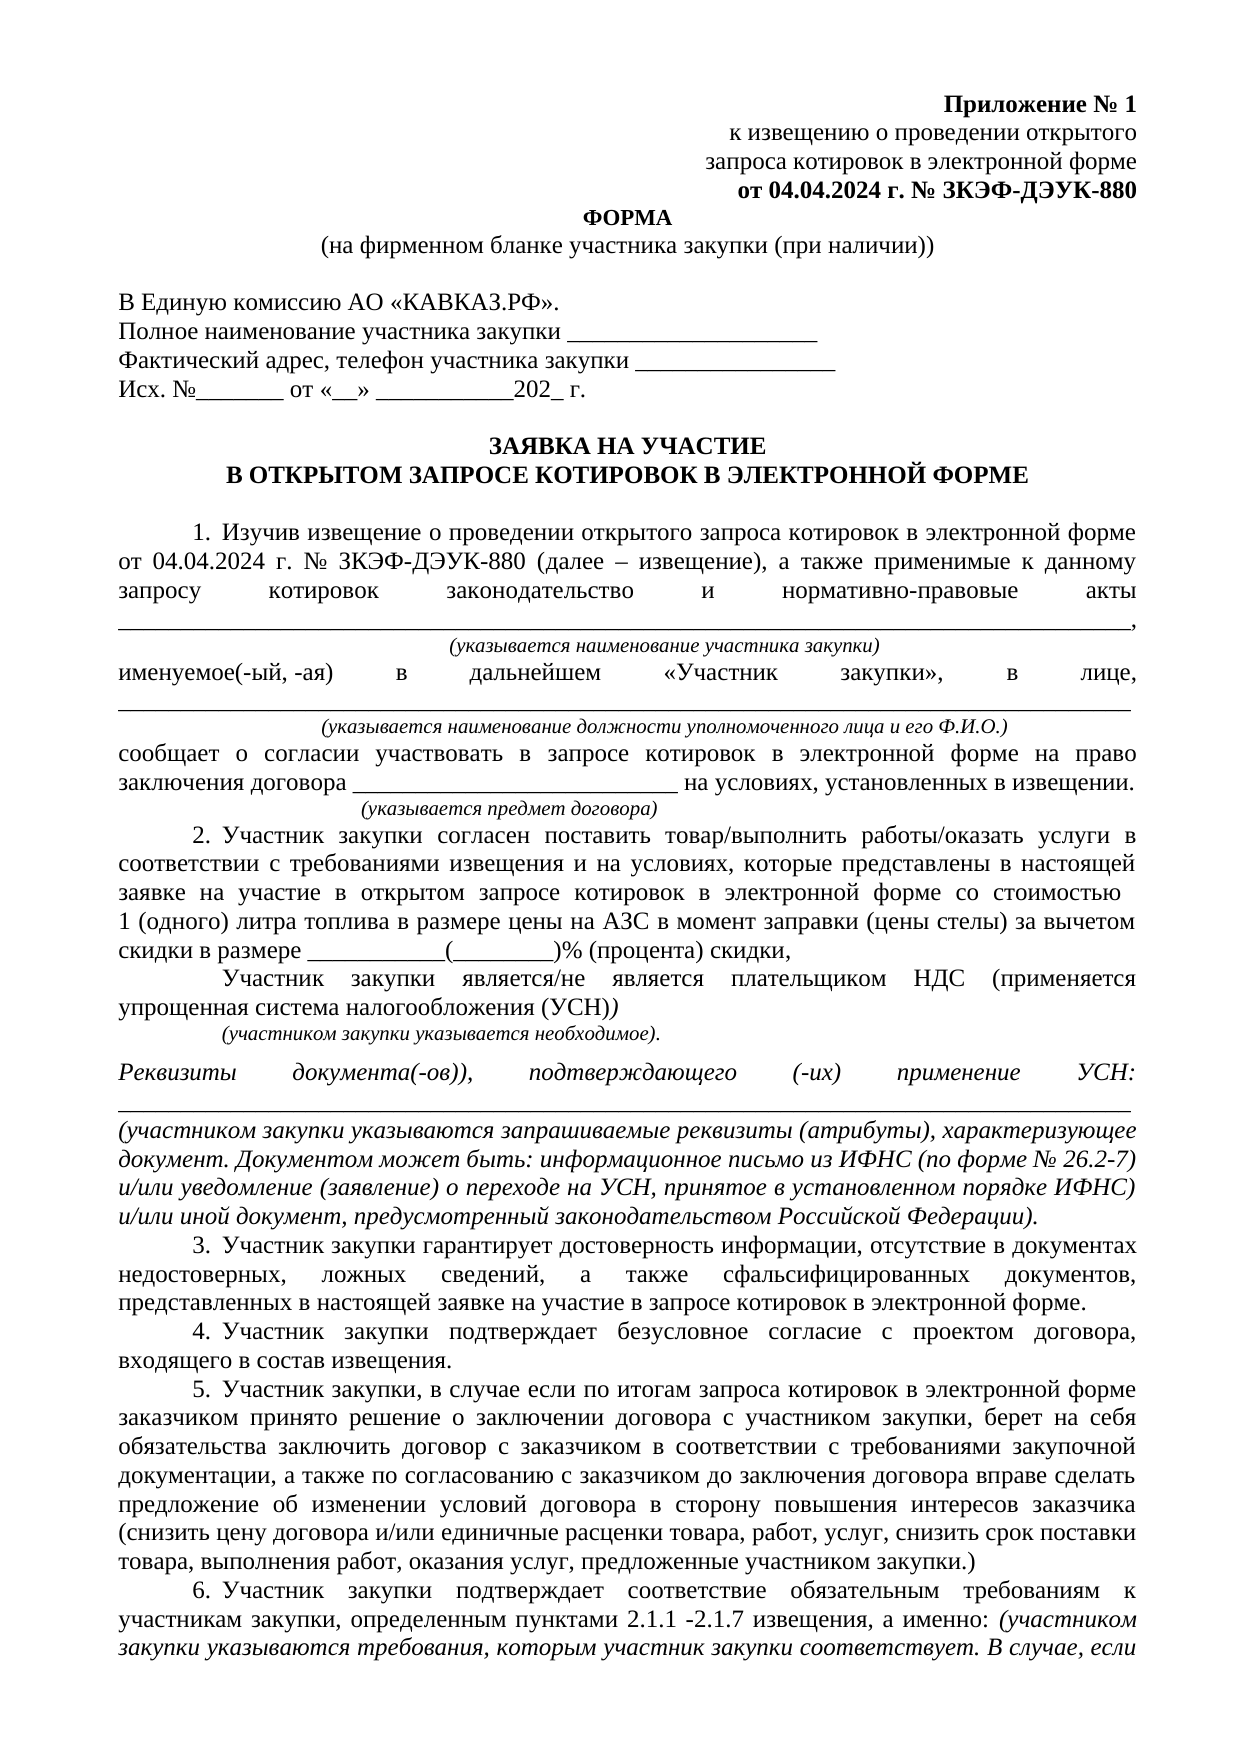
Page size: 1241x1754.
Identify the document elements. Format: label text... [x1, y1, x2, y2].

text Приложение № 1 [118, 89, 1137, 117]
list Участник закупки подтверждает безусловное согласие с проектом договора, входящего в состав извещения. [118, 1316, 1137, 1374]
text В Единую комиссию АО «КАВКАЗ.РФ». [118, 287, 1137, 316]
text Реквизиты документа(-ов)), подтверждающего (-их) применение УСН: _________________________________________________________________________________ (участником закупки указываются запрашиваемые реквизиты (атрибуты), характеризующее документ. Документом может быть: информационное письмо из ИФНС (по форме № 26.2-7) и/или уведомление (заявление) о переходе на УСН, принятое в установленном порядке ИФНС) и/или иной документ, предусмотренный законодательством Российской Федерации). [118, 1057, 1137, 1230]
text (указывается наименование должности уполномоченного лица и его Ф.И.О.) [118, 714, 1137, 738]
text Полное наименование участника закупки ____________________ [118, 316, 1137, 345]
text (указывается предмет договора) [118, 796, 1137, 820]
list Участник закупки, в случае если по итогам запроса котировок в электронной форме заказчиком принято решение о заключении договора с участником закупки, берет на себя обязательства заключить договор с заказчиком в соответствии с требованиями закупочной документации, а также по согласованию с заказчиком до заключения договора вправе сделать предложение об изменении условий договора в сторону повышения интересов заказчика (снизить цену договора и/или единичные расценки товара, работ, услуг, снизить срок поставки товара, выполнения работ, оказания услуг, предложенные участником закупки.) [118, 1374, 1137, 1575]
text (на фирменном бланке участника закупки (при наличии)) [118, 230, 1137, 259]
text В ОТКРЫТОМ ЗАПРОСЕ КОТИРОВОК В ЭЛЕКТРОННОЙ ФОРМЕ [118, 460, 1137, 489]
text (участником закупки указывается необходимое). [118, 1021, 1137, 1045]
text Участник закупки является/не является плательщиком НДС (применяется упрощенная система налогообложения (УСН)) [118, 963, 1137, 1021]
text (указывается наименование участника закупки) [118, 632, 1137, 657]
text ФОРМА [118, 204, 1137, 230]
text именуемое(-ый, -ая) в дальнейшем «Участник закупки», в лице, _________________________________________________________________________________ [118, 657, 1137, 714]
text Фактический адрес, телефон участника закупки ________________ [118, 345, 1133, 374]
list Участник закупки гарантирует достоверность информации, отсутствие в документах недостоверных, ложных сведений, а также сфальсифицированных документов, представленных в настоящей заявке на участие в запросе котировок в электронной форме. [118, 1230, 1137, 1316]
text от 04.04.2024 г. № ЗКЭФ-ДЭУК-880 [118, 175, 1137, 204]
list Участник закупки согласен поставить товар/выполнить работы/оказать услуги в соответствии с требованиями извещения и на условиях, которые представлены в настоящей заявке на участие в открытом запросе котировок в электронной форме со стоимостью 1 (одного) литра топлива в размере цены на АЗС в момент заправки (цены стелы) за вычетом скидки в размере ___________(________)% (процента) скидки, [118, 820, 1137, 963]
text к извещению о проведении открытого запроса котировок в электронной форме [620, 117, 1137, 175]
text ЗАЯВКА НА УЧАСТИЕ [118, 431, 1137, 460]
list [118, 1575, 1137, 1661]
list Изучив извещение о проведении открытого запроса котировок в электронной форме от 04.04.2024 г. № ЗКЭФ-ДЭУК-880 (далее – извещение), а также применимые к данному запросу котировок законодательство и нормативно-правовые акты _________________________________________________________________________________, [118, 517, 1137, 632]
text сообщает о согласии участвовать в запросе котировок в электронной форме на право заключения договора __________________________ на условиях, установленных в извещении. [118, 738, 1137, 796]
text Исх. №_______ от «__» ___________202_ г. [118, 374, 1137, 402]
